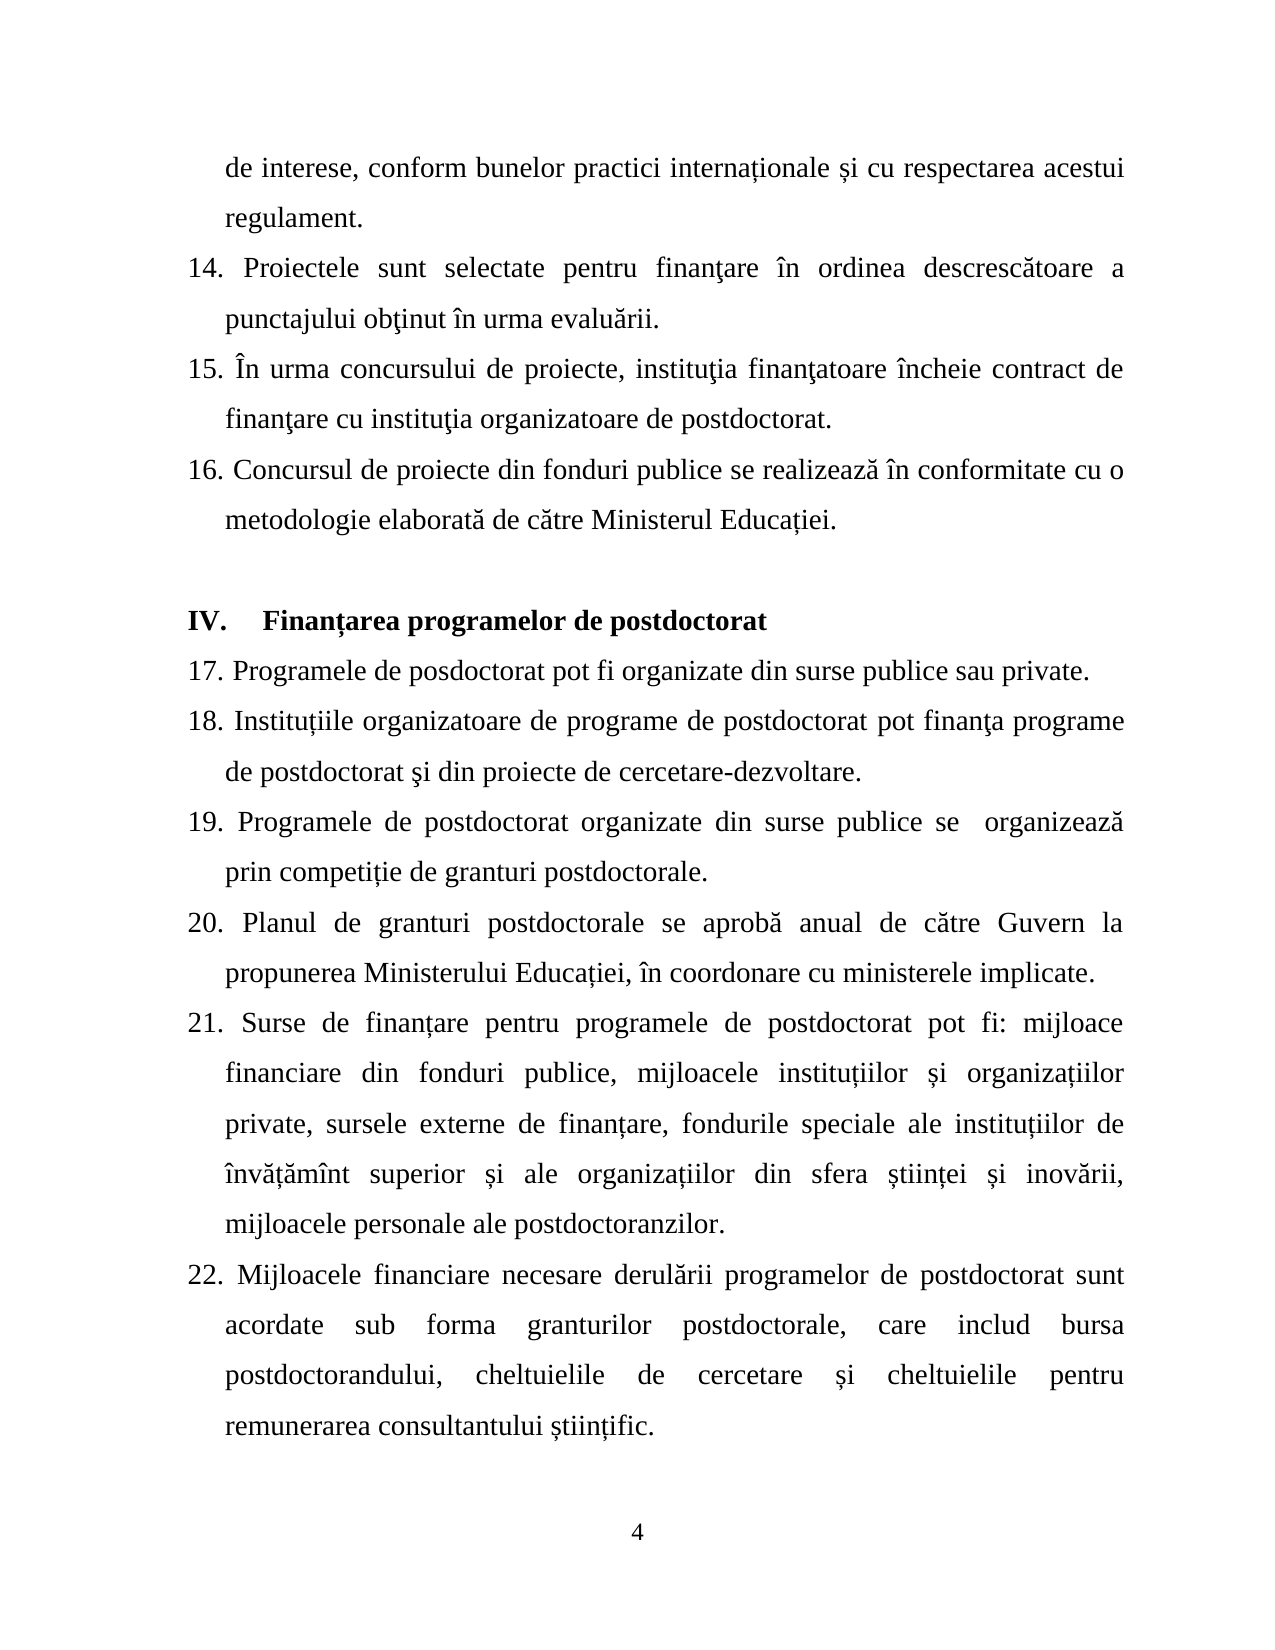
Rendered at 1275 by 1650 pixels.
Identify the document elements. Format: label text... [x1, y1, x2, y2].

list Finanțarea programelor de postdoctorat [187, 603, 1125, 636]
list Planul de granturi postdoctorale se aprobă anual de către Guvern la propunerea Ministerului Educației, în coordonare cu ministerele implicate. [187, 905, 1125, 988]
list Proiectele sunt selectate pentru finanţare în ordinea descrescătoare a punctajului obţinut în urma evaluării. [187, 251, 1125, 334]
list Instituțiile organizatoare de programe de postdoctorat pot finanţa programe de postdoctorat şi din proiecte de cercetare-dezvoltare. [187, 703, 1125, 787]
list În urma concursului de proiecte, instituţia finanţatoare încheie contract de finanţare cu instituţia organizatoare de postdoctorat. [187, 351, 1125, 435]
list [187, 150, 1125, 234]
list Programele de posdoctorat pot fi organizate din surse publice sau private. [187, 653, 1125, 687]
list Mijloacele financiare necesare derulării programelor de postdoctorat sunt acordate sub forma granturilor postdoctorale, care includ bursa postdoctorandului, cheltuielile de cercetare și cheltuielile pentru remunerarea consultantului științific. [187, 1257, 1125, 1441]
list Surse de finanțare pentru programele de postdoctorat pot fi: mijloace financiare din fonduri publice, mijloacele instituțiilor și organizațiilor private, sursele externe de finanțare, fondurile speciale ale instituțiilor de învățămînt superior și ale organizațiilor din sfera științei și inovării, mijloacele personale ale postdoctoranzilor. [187, 1005, 1125, 1240]
list Concursul de proiecte din fonduri publice se realizează în conformitate cu o metodologie elaborată de către Ministerul Educației. [187, 452, 1125, 536]
list Programele de postdoctorat organizate din surse publice se organizează prin competiție de granturi postdoctorale. [187, 804, 1125, 888]
